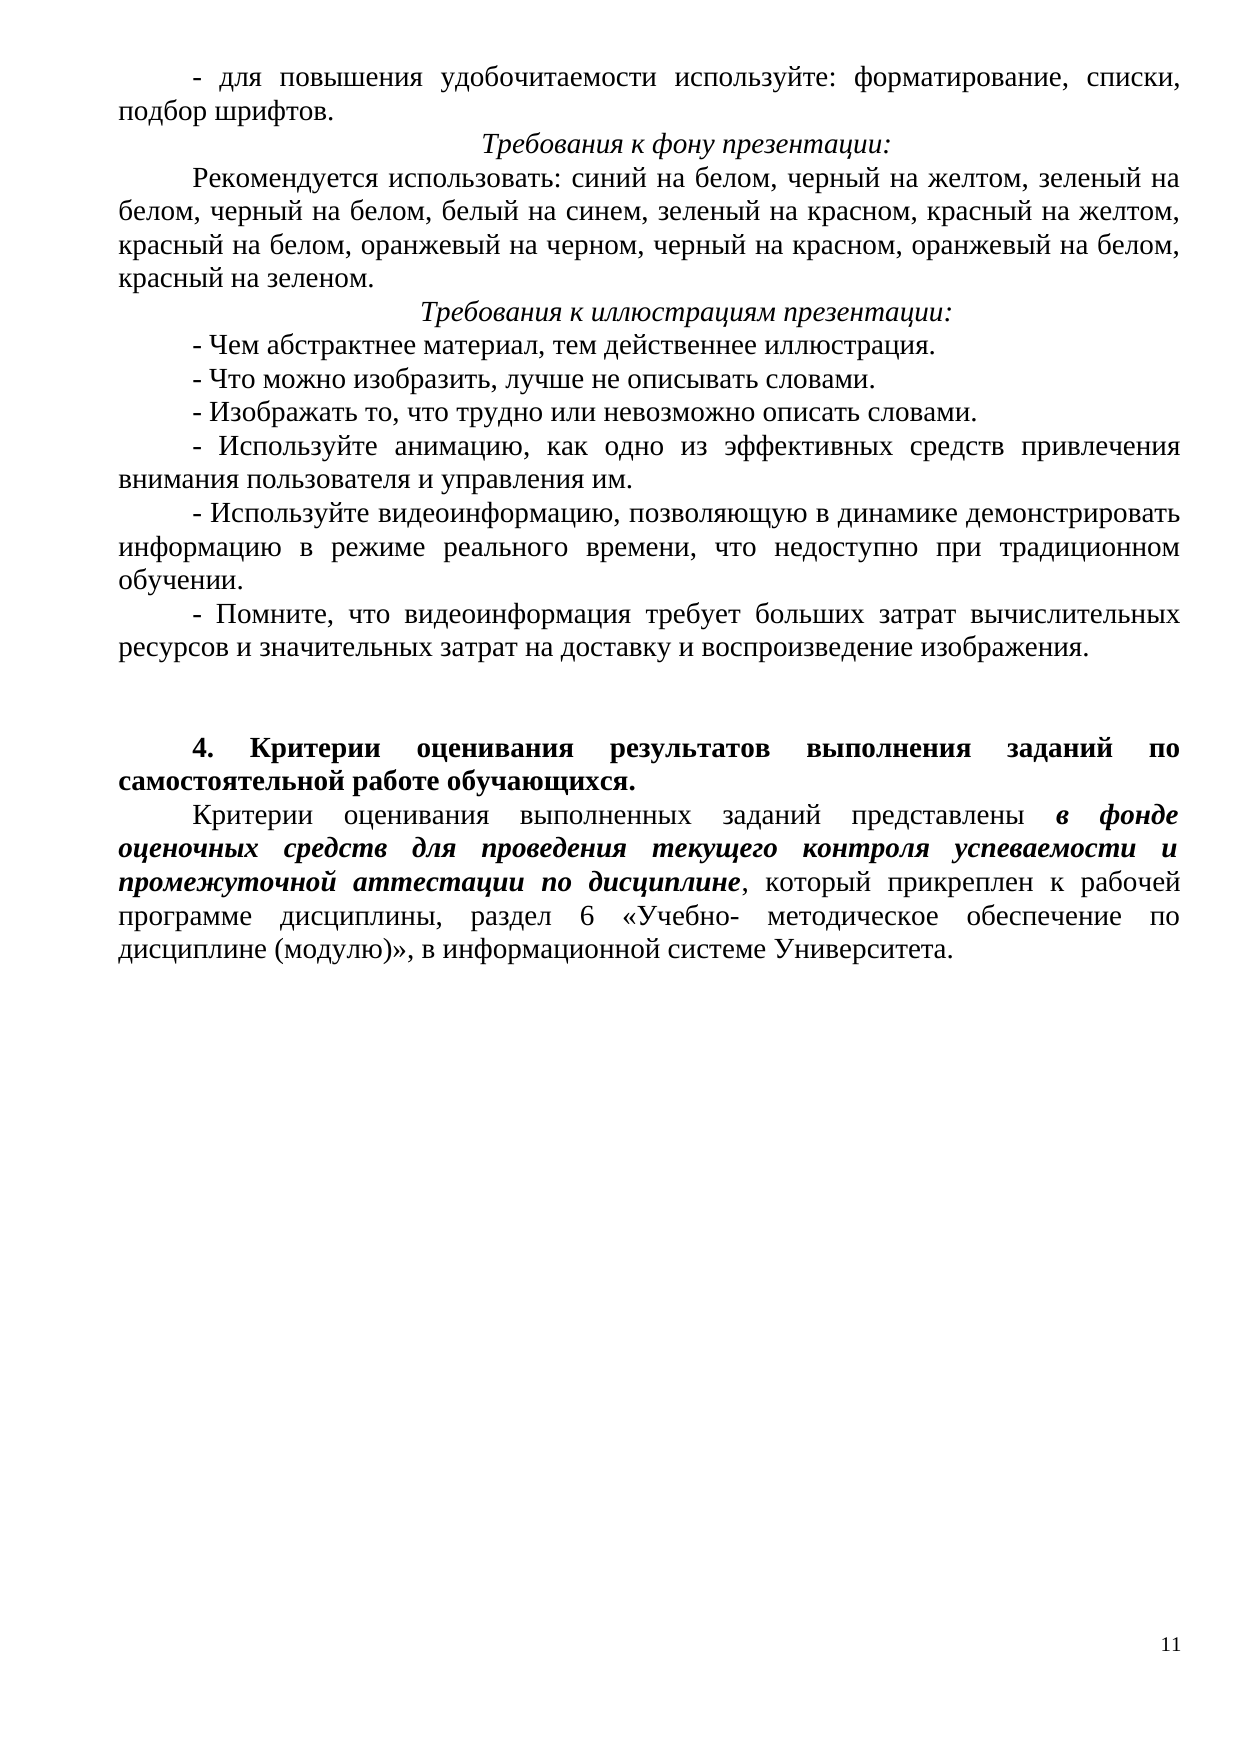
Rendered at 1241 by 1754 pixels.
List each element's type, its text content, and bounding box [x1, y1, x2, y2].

text - для повышения удобочитаемости используйте: форматирование, списки, подбор шрифтов. [118, 59, 1181, 126]
text Критерии оценивания выполненных заданий представлены в фонде оценочных средств для проведения текущего контроля успеваемости и промежуточной аттестации по дисциплине, который прикреплен к рабочей программе дисциплины, раздел 6 «Учебно- методическое обеспечение по дисциплине (модулю)», в информационной системе Университета. [118, 797, 1181, 965]
text - Используйте анимацию, как одно из эффективных средств привлечения внимания пользователя и управления им. [118, 428, 1181, 495]
text Рекомендуется использовать: синий на белом, черный на желтом, зеленый на белом, черный на белом, белый на синем, зеленый на красном, красный на желтом, красный на белом, оранжевый на черном, черный на красном, оранжевый на белом, красный на зеленом. [118, 160, 1181, 294]
text - Используйте видеоинформацию, позволяющую в динамике демонстрировать информацию в режиме реального времени, что недоступно при традиционном обучении. [118, 495, 1181, 596]
text Требования к фону презентации: [118, 126, 1181, 160]
text - Что можно изобразить, лучше не описывать словами. [118, 361, 1181, 394]
text 4. Критерии оценивания результатов выполнения заданий по самостоятельной работе обучающихся. [118, 730, 1181, 797]
text Требования к иллюстрациям презентации: [118, 294, 1181, 327]
text - Изображать то, что трудно или невозможно описать словами. [118, 394, 1181, 428]
text - Чем абстрактнее материал, тем действеннее иллюстрация. [118, 327, 1181, 361]
text - Помните, что видеоинформация требует больших затрат вычислительных ресурсов и значительных затрат на доставку и воспроизведение изображения. [118, 596, 1181, 663]
